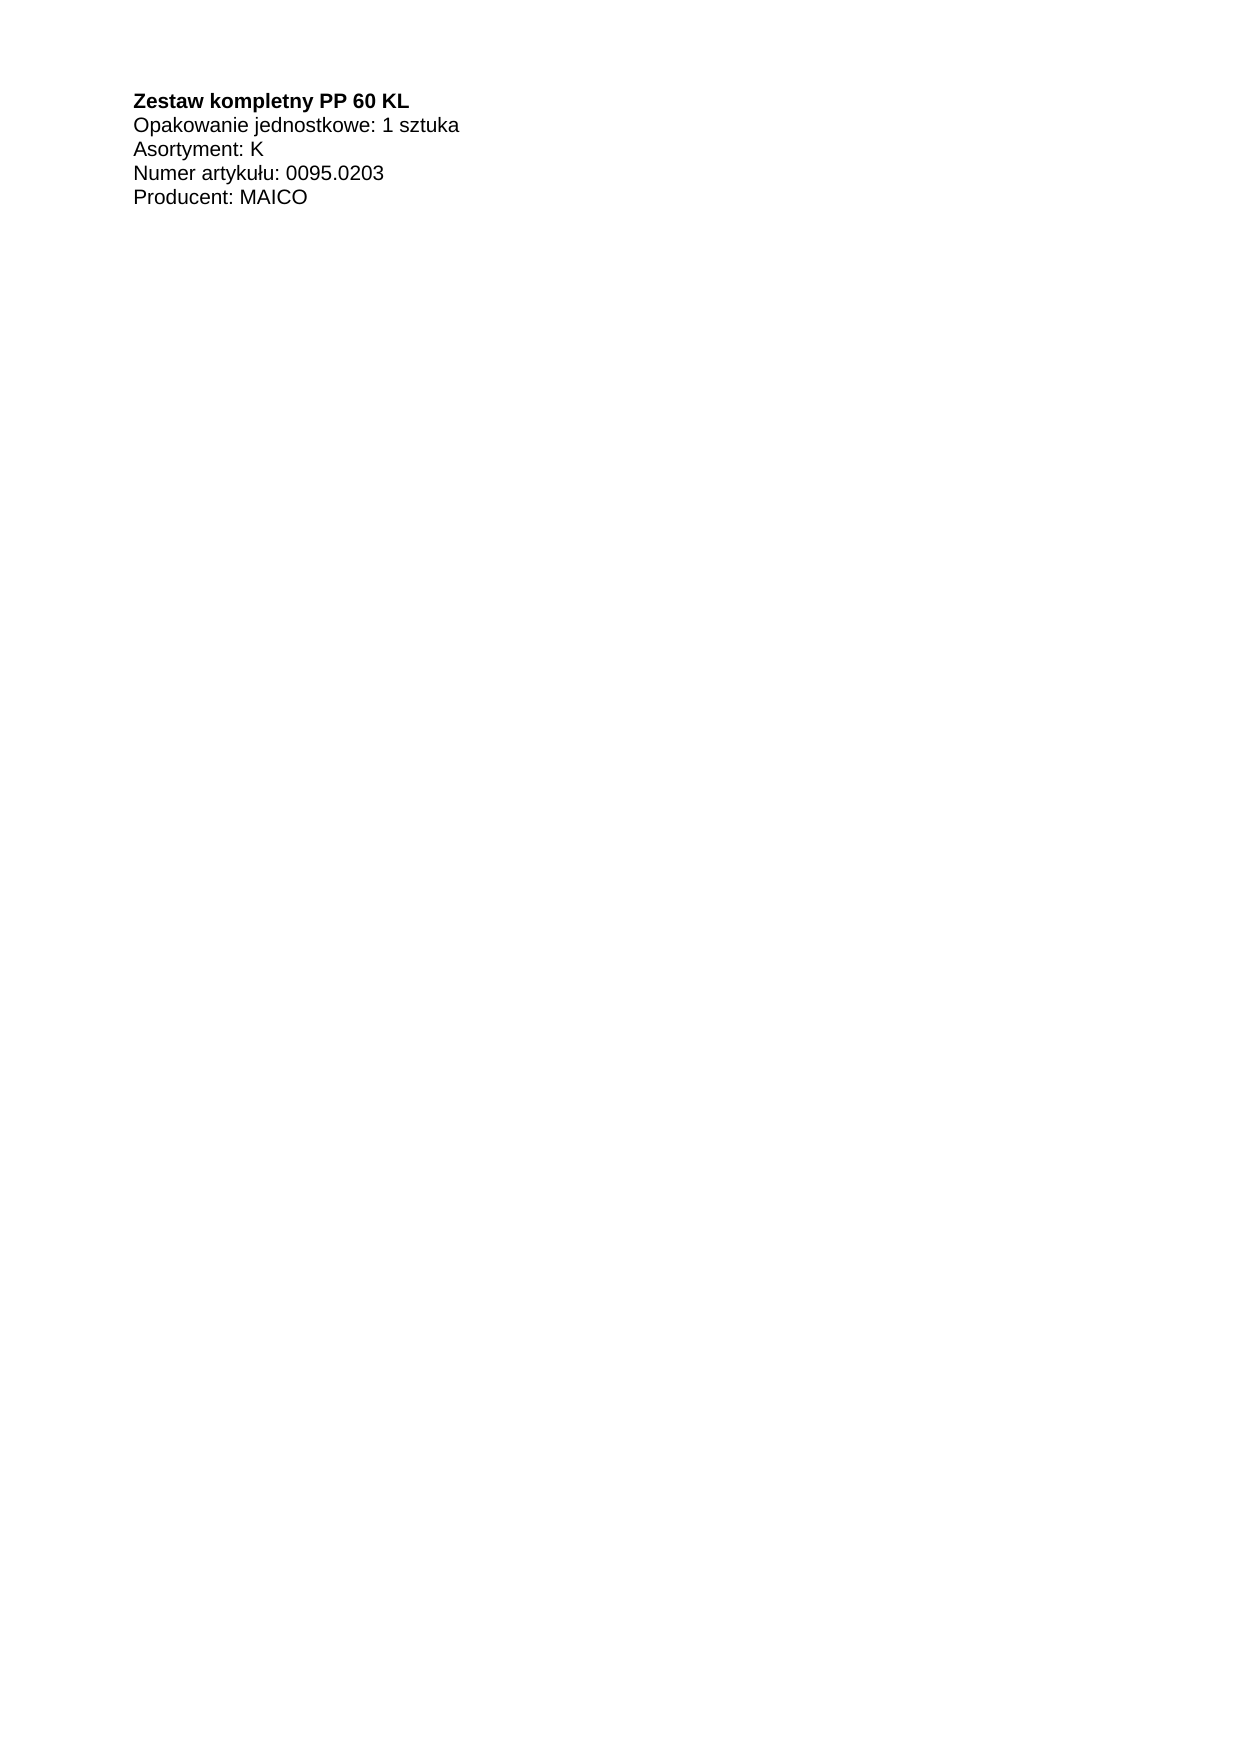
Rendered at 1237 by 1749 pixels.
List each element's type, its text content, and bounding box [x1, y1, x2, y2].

text Zestaw kompletny PP 60 KLOpakowanie jednostkowe: 1 sztukaAsortyment: K Numer artykułu: 0095.0203Producent: MAICO [133, 89, 1148, 208]
